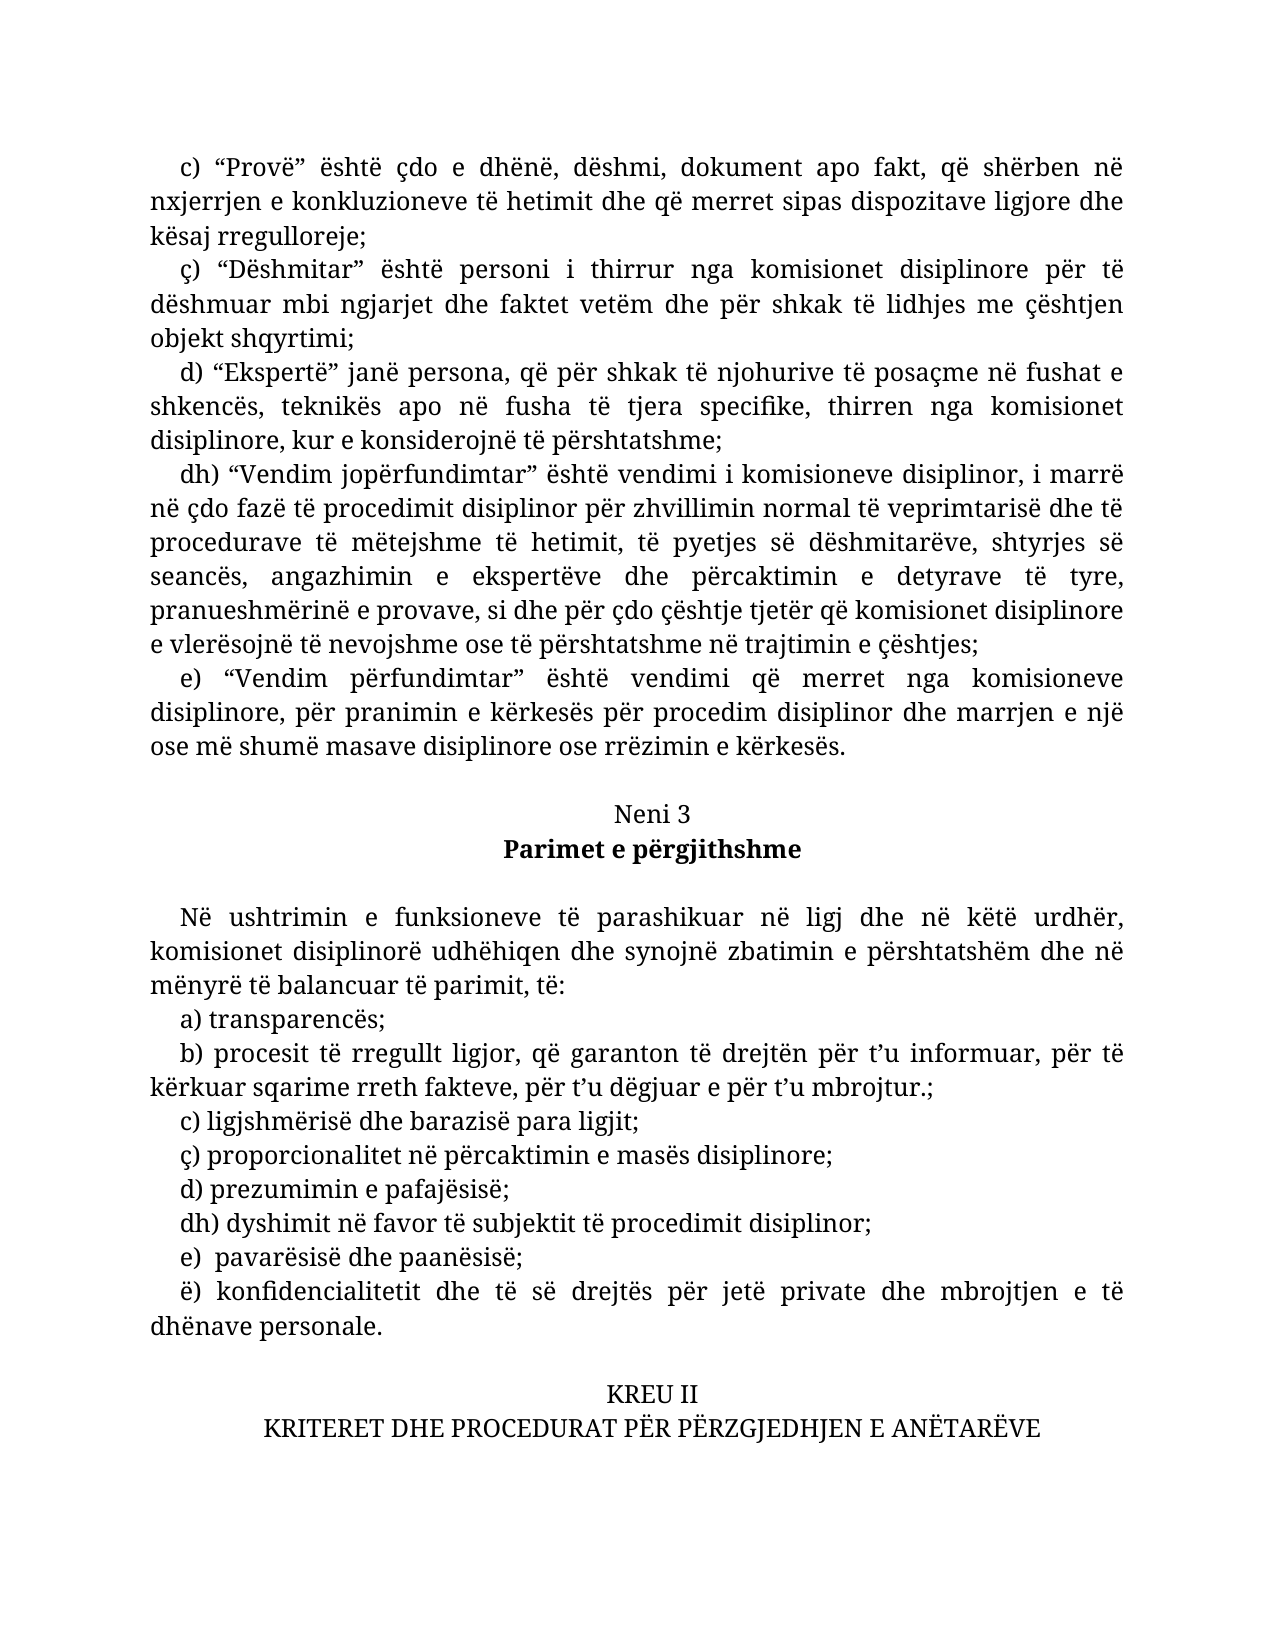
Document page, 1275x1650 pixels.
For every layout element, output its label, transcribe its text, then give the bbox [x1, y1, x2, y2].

text b) procesit të rregullt ligjor, që garanton të drejtën për t’u informuar, për të kërkuar sqarime rreth fakteve, për t’u dëgjuar e për t’u mbrojtur.; [150, 1036, 1125, 1104]
text c) ligjshmërisë dhe barazisë para ligjit; [150, 1104, 1125, 1138]
text dh) “Vendim jopërfundimtar” është vendimi i komisioneve disiplinor, i marrë në çdo fazë të procedimit disiplinor për zhvillimin normal të veprimtarisë dhe të procedurave të mëtejshme të hetimit, të pyetjes së dëshmitarëve, shtyrjes së seancës, angazhimin e ekspertëve dhe përcaktimin e detyrave të tyre, pranueshmërinë e provave, si dhe për çdo çështje tjetër që komisionet disiplinore e vlerësojnë të nevojshme ose të përshtatshme në trajtimin e çështjes; [150, 457, 1125, 661]
text ë) konfidencialitetit dhe të së drejtës për jetë private dhe mbrojtjen e të dhënave personale. [150, 1274, 1125, 1342]
text ç) proporcionalitet në përcaktimin e masës disiplinore; [150, 1138, 1125, 1172]
text a) transparencës; [150, 1002, 1125, 1036]
text d) prezumimin e pafajësisë; [150, 1172, 1125, 1206]
text c) “Provë” është çdo e dhënë, dëshmi, dokument apo fakt, që shërben në nxjerrjen e konkluzioneve të hetimit dhe që merret sipas dispozitave ligjore dhe kësaj rregulloreje; [150, 150, 1125, 252]
text e) pavarësisë dhe paanësisë; [150, 1240, 1125, 1274]
text KREU II [150, 1376, 1125, 1410]
text dh) dyshimit në favor të subjektit të procedimit disiplinor; [150, 1206, 1125, 1240]
text d) “Ekspertë” janë persona, që për shkak të njohurive të posaçme në fushat e shkencës, teknikës apo në fusha të tjera specifike, thirren nga komisionet disiplinore, kur e konsiderojnë të përshtatshme; [150, 354, 1125, 457]
text e) “Vendim përfundimtar” është vendimi që merret nga komisioneve disiplinore, për pranimin e kërkesës për procedim disiplinor dhe marrjen e një ose më shumë masave disiplinore ose rrëzimin e kërkesës. [150, 661, 1125, 763]
text Në ushtrimin e funksioneve të parashikuar në ligj dhe në këtë urdhër, komisionet disiplinorë udhëhiqen dhe synojnë zbatimin e përshtatshëm dhe në mënyrë të balancuar të parimit, të: [150, 899, 1125, 1002]
text Parimet e përgjithshme [150, 831, 1125, 865]
text KRITERET DHE PROCEDURAT PËR PËRZGJEDHJEN E ANËTARËVE [150, 1410, 1125, 1444]
text ç) “Dëshmitar” është personi i thirrur nga komisionet disiplinore për të dëshmuar mbi ngjarjet dhe faktet vetëm dhe për shkak të lidhjes me çështjen objekt shqyrtimi; [150, 252, 1125, 354]
text Neni 3 [150, 797, 1125, 831]
